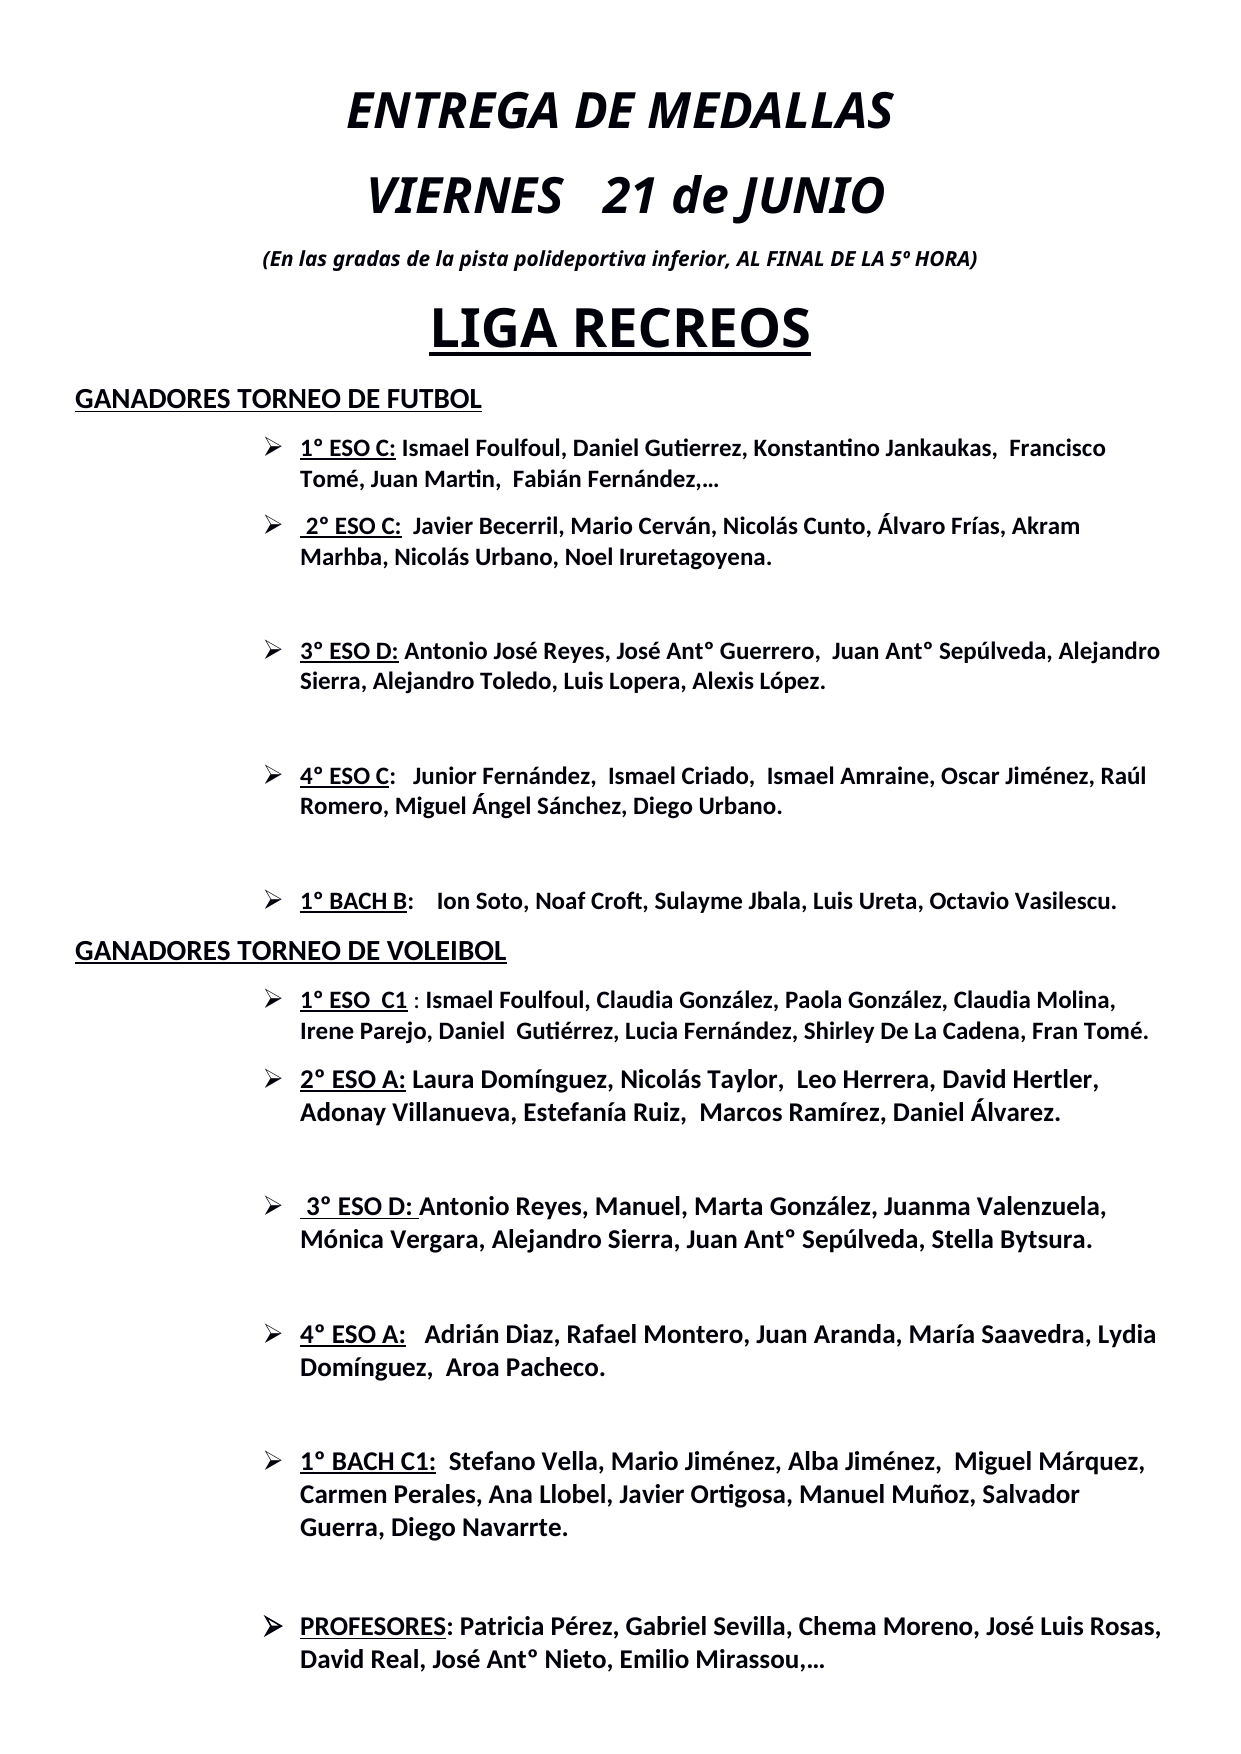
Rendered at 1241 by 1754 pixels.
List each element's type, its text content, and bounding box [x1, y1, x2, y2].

list 2º ESO C: Javier Becerril, Mario Cerván, Nicolás Cunto, Álvaro Frías, Akram Marhba, Nicolás Urbano, Noel Iruretagoyena. [262, 510, 1165, 571]
text ENTREGA DE MEDALLAS [75, 75, 1165, 143]
list 4º ESO C: Junior Fernández, Ismael Criado, Ismael Amraine, Oscar Jiménez, Raúl Romero, Miguel Ángel Sánchez, Diego Urbano. [262, 760, 1165, 821]
text GANADORES TORNEO DE FUTBOL [75, 380, 1165, 416]
list 1º ESO C1 : Ismael Foulfoul, Claudia González, Paola González, Claudia Molina, Irene Parejo, Daniel Gutiérrez, Lucia Fernández, Shirley De La Cadena, Fran Tomé. [262, 984, 1165, 1045]
list 1º BACH C1: Stefano Vella, Mario Jiménez, Alba Jiménez, Miguel Márquez, Carmen Perales, Ana Llobel, Javier Ortigosa, Manuel Muñoz, Salvador Guerra, Diego Navarrte. [262, 1444, 1165, 1543]
list 3º ESO D: Antonio José Reyes, José Antº Guerrero, Juan Antº Sepúlveda, Alejandro Sierra, Alejandro Toledo, Luis Lopera, Alexis López. [262, 635, 1165, 696]
list 4º ESO A: Adrián Diaz, Rafael Montero, Juan Aranda, María Saavedra, Lydia Domínguez, Aroa Pacheco. [262, 1317, 1165, 1383]
text VIERNES 21 de JUNIO [75, 160, 1165, 228]
list PROFESORES: Patricia Pérez, Gabriel Sevilla, Chema Moreno, José Luis Rosas, David Real, José Antº Nieto, Emilio Mirassou,… [262, 1609, 1165, 1676]
text (En las gradas de la pista polideportiva inferior, AL FINAL DE LA 5º HORA) [75, 244, 1165, 273]
list 1º ESO C: Ismael Foulfoul, Daniel Gutierrez, Konstantino Jankaukas, Francisco Tomé, Juan Martin, Fabián Fernández,… [262, 432, 1165, 493]
text GANADORES TORNEO DE VOLEIBOL [75, 932, 1165, 968]
text LIGA RECREOS [75, 290, 1165, 363]
list 1º BACH B: Ion Soto, Noaf Croft, Sulayme Jbala, Luis Ureta, Octavio Vasilescu. [262, 885, 1165, 915]
list 2º ESO A: Laura Domínguez, Nicolás Taylor, Leo Herrera, David Hertler, Adonay Villanueva, Estefanía Ruiz, Marcos Ramírez, Daniel Álvarez. [262, 1062, 1165, 1128]
list 3º ESO D: Antonio Reyes, Manuel, Marta González, Juanma Valenzuela, Mónica Vergara, Alejandro Sierra, Juan Antº Sepúlveda, Stella Bytsura. [262, 1189, 1165, 1255]
